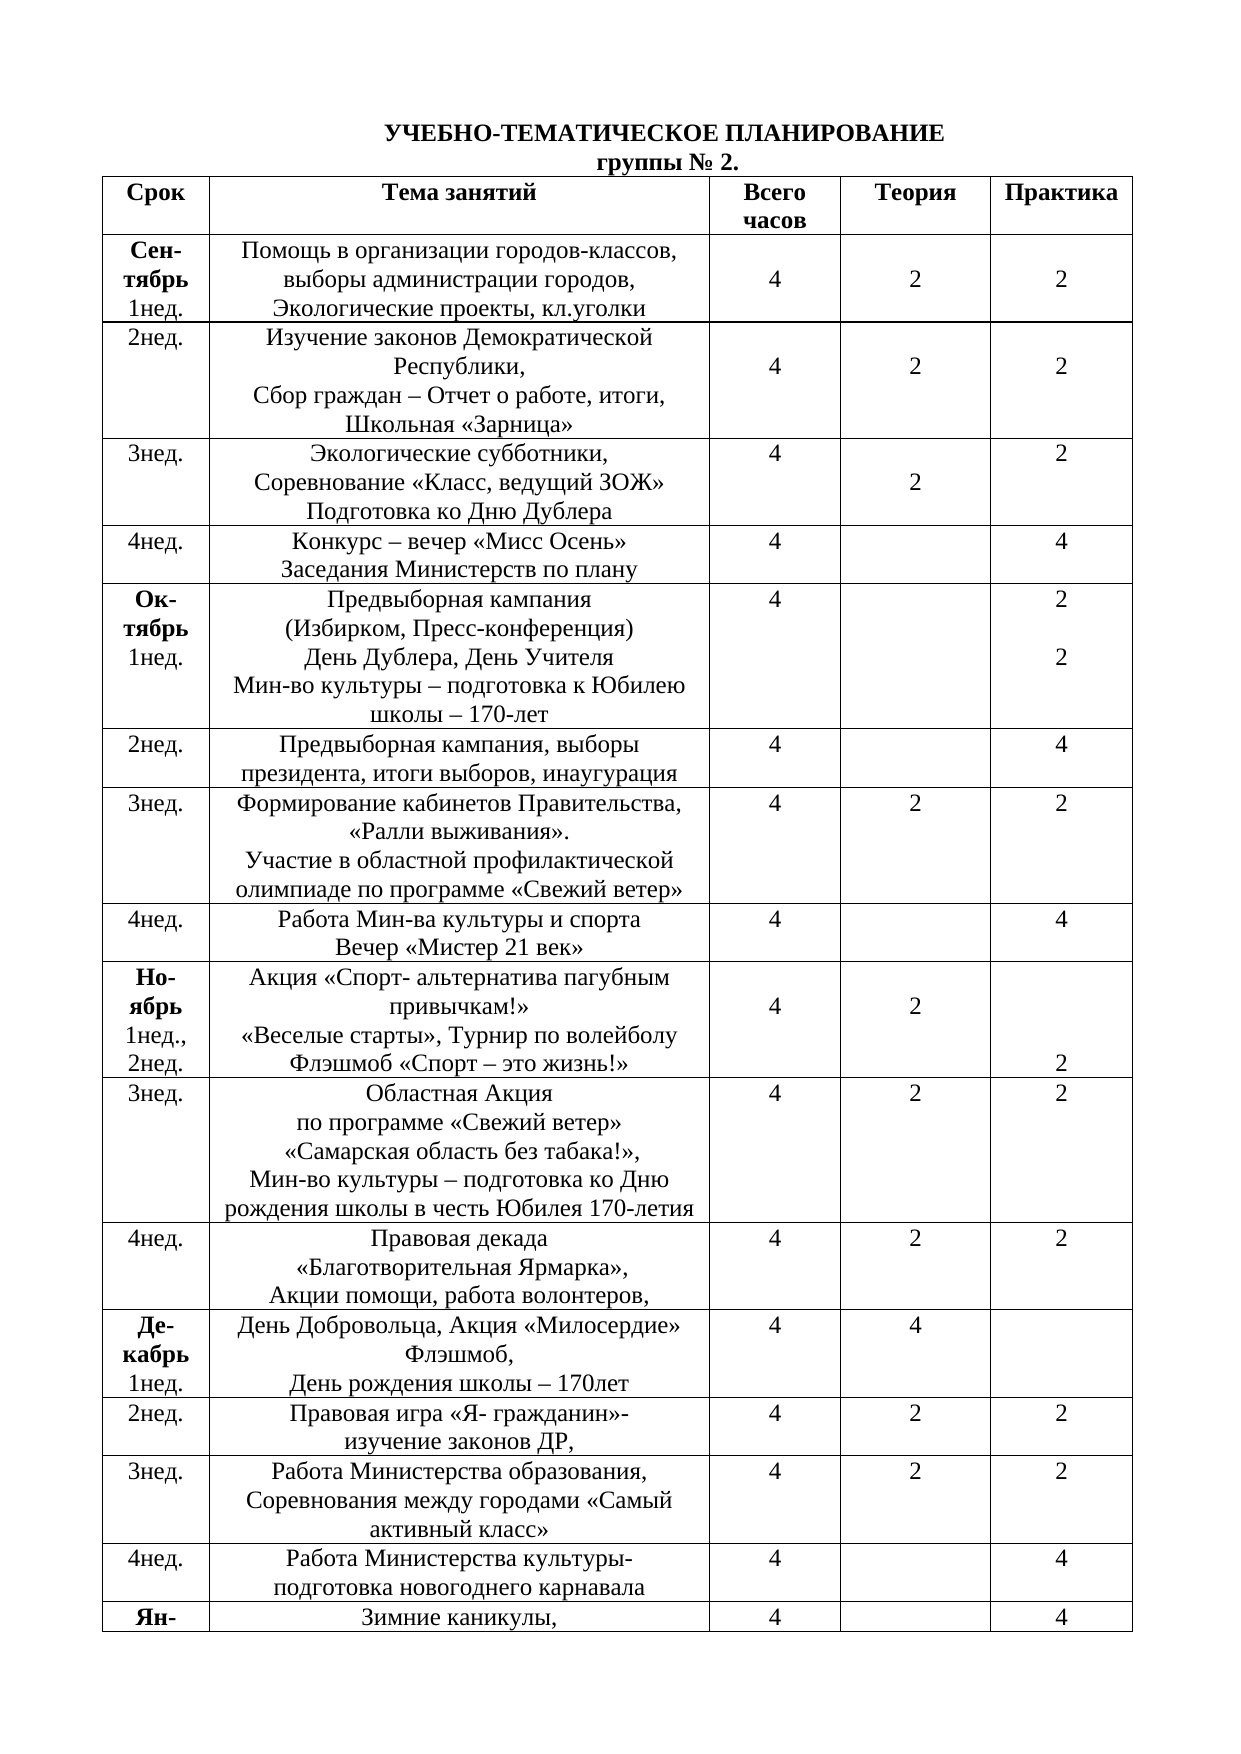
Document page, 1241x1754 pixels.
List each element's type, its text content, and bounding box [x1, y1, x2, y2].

table_header Всего часов [710, 177, 840, 234]
table_cell 2 [841, 1223, 990, 1309]
table_cell 4 [710, 1456, 840, 1542]
table_cell Работа Министерства культуры- подготовка новогоднего карнавала [210, 1544, 709, 1601]
table_cell 4 [991, 526, 1132, 583]
table_cell [841, 729, 990, 787]
table_cell [841, 526, 990, 583]
table_cell 4 [991, 904, 1132, 961]
table_cell Конкурс – вечер «Мисс Осень» Заседания Министерств по плану [210, 526, 709, 583]
table_cell 4 [991, 1602, 1132, 1631]
table_cell Областная Акция по программе «Свежий ветер» «Самарская область без табака!», Мин-во культуры – подготовка ко Дню рождения школы в честь Юбилея 170-летия [210, 1078, 709, 1222]
table_cell 4 [710, 962, 840, 1077]
table_cell 2 [991, 1223, 1132, 1309]
table_cell 2 [991, 962, 1132, 1077]
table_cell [210, 1602, 709, 1631]
table_cell 3нед. [103, 439, 209, 525]
table_cell 4нед. [103, 526, 209, 583]
table_cell Ок-тябрь 1нед. [103, 584, 209, 728]
table_cell 2 [991, 323, 1132, 437]
table_cell 3нед. [103, 1078, 209, 1222]
table_cell 2 [841, 1456, 990, 1542]
table_cell 4 [710, 729, 840, 787]
table_cell 2 [991, 1398, 1132, 1455]
table_cell 2 [991, 1078, 1132, 1222]
table_cell Правовая игра «Я- гражданин»- изучение законов ДР, [210, 1398, 709, 1455]
table_cell Ян-варь 1нед. [103, 1602, 209, 1631]
table_cell 2нед. [103, 729, 209, 787]
table_cell Предвыборная кампания (Избирком, Пресс-конференция) День Дублера, День Учителя Мин-во культуры – подготовка к Юбилею школы – 170-лет [210, 584, 709, 728]
table_cell 4 [991, 729, 1132, 787]
table_cell 4 [710, 526, 840, 583]
table_cell 2 [841, 235, 990, 321]
table_cell 4 [710, 1078, 840, 1222]
table_header Практика [991, 177, 1132, 234]
text группы № 2. [177, 147, 1152, 176]
table_cell Формирование кабинетов Правительства, «Ралли выживания». Участие в областной профилактической олимпиаде по программе «Свежий ветер» [210, 788, 709, 903]
table_cell [991, 1310, 1132, 1397]
table_header Срок [103, 177, 209, 234]
table_cell 2 [841, 323, 990, 437]
text УЧЕБНО-ТЕМАТИЧЕСКОЕ ПЛАНИРОВАНИЕ [177, 118, 1152, 147]
table_cell 2 [841, 1078, 990, 1222]
table_cell Но-ябрь 1нед., 2нед. [103, 962, 209, 1077]
table_cell Акция «Спорт- альтернатива пагубным привычкам!» «Веселые старты», Турнир по волейболу Флэшмоб «Спорт – это жизнь!» [210, 962, 709, 1077]
table_cell 2 [991, 788, 1132, 903]
table_cell 2 [991, 1456, 1132, 1542]
table_cell Работа Министерства образования, Соревнования между городами «Самый активный класс» [210, 1456, 709, 1542]
table_cell Экологические субботники, Соревнование «Класс, ведущий ЗОЖ» Подготовка ко Дню Дублера [210, 439, 709, 525]
table_cell 4 [710, 439, 840, 525]
table_cell 2 2 [991, 584, 1132, 728]
table_header Тема занятий [210, 177, 709, 234]
table_cell [841, 1544, 990, 1601]
table_cell Де-кабрь 1нед. [103, 1310, 209, 1397]
table_cell 4 [710, 323, 840, 437]
table_cell 2нед. [103, 1398, 209, 1455]
table_cell 4нед. [103, 1223, 209, 1309]
table_cell 2 [841, 962, 990, 1077]
table_cell Изучение законов Демократической Республики, Сбор граждан – Отчет о работе, итоги, Школьная «Зарница» [210, 323, 709, 437]
table_cell 3нед. [103, 788, 209, 903]
table_cell 4 [710, 904, 840, 961]
table_cell Помощь в организации городов-классов, выборы администрации городов, Экологические проекты, кл.уголки [210, 235, 709, 321]
table_cell 4 [991, 1544, 1132, 1601]
table_cell 3нед. [103, 1456, 209, 1542]
table_cell Сен-тябрь 1нед. [103, 235, 209, 321]
table_cell 2 [841, 788, 990, 903]
table_cell День Добровольца, Акция «Милосердие» Флэшмоб, День рождения школы – 170лет [210, 1310, 709, 1397]
table_cell 2 [841, 439, 990, 525]
table_header Теория [841, 177, 990, 234]
table_cell 4 [710, 1398, 840, 1455]
table_cell 2 [841, 1398, 990, 1455]
table_cell 4 [841, 1310, 990, 1397]
table_cell 4 [710, 235, 840, 321]
table_cell [841, 584, 990, 728]
table_cell [841, 1602, 990, 1631]
table_cell 4нед. [103, 904, 209, 961]
table_cell 2 [991, 439, 1132, 525]
table_cell Правовая декада «Благотворительная Ярмарка», Акции помощи, работа волонтеров, [210, 1223, 709, 1309]
table_cell 2 [991, 235, 1132, 321]
table_cell Предвыборная кампания, выборы президента, итоги выборов, инаугурация [210, 729, 709, 787]
table_cell 4 [710, 1310, 840, 1397]
table_cell 4 [710, 1544, 840, 1601]
table_cell 4 [710, 1223, 840, 1309]
table_cell 4 [710, 1602, 840, 1631]
table_cell 4 [710, 788, 840, 903]
table_cell 4 [710, 584, 840, 728]
table_cell 2нед. [103, 323, 209, 437]
table_cell [841, 904, 990, 961]
table_cell 4нед. [103, 1544, 209, 1601]
table_cell Работа Мин-ва культуры и спорта Вечер «Мистер 21 век» [210, 904, 709, 961]
